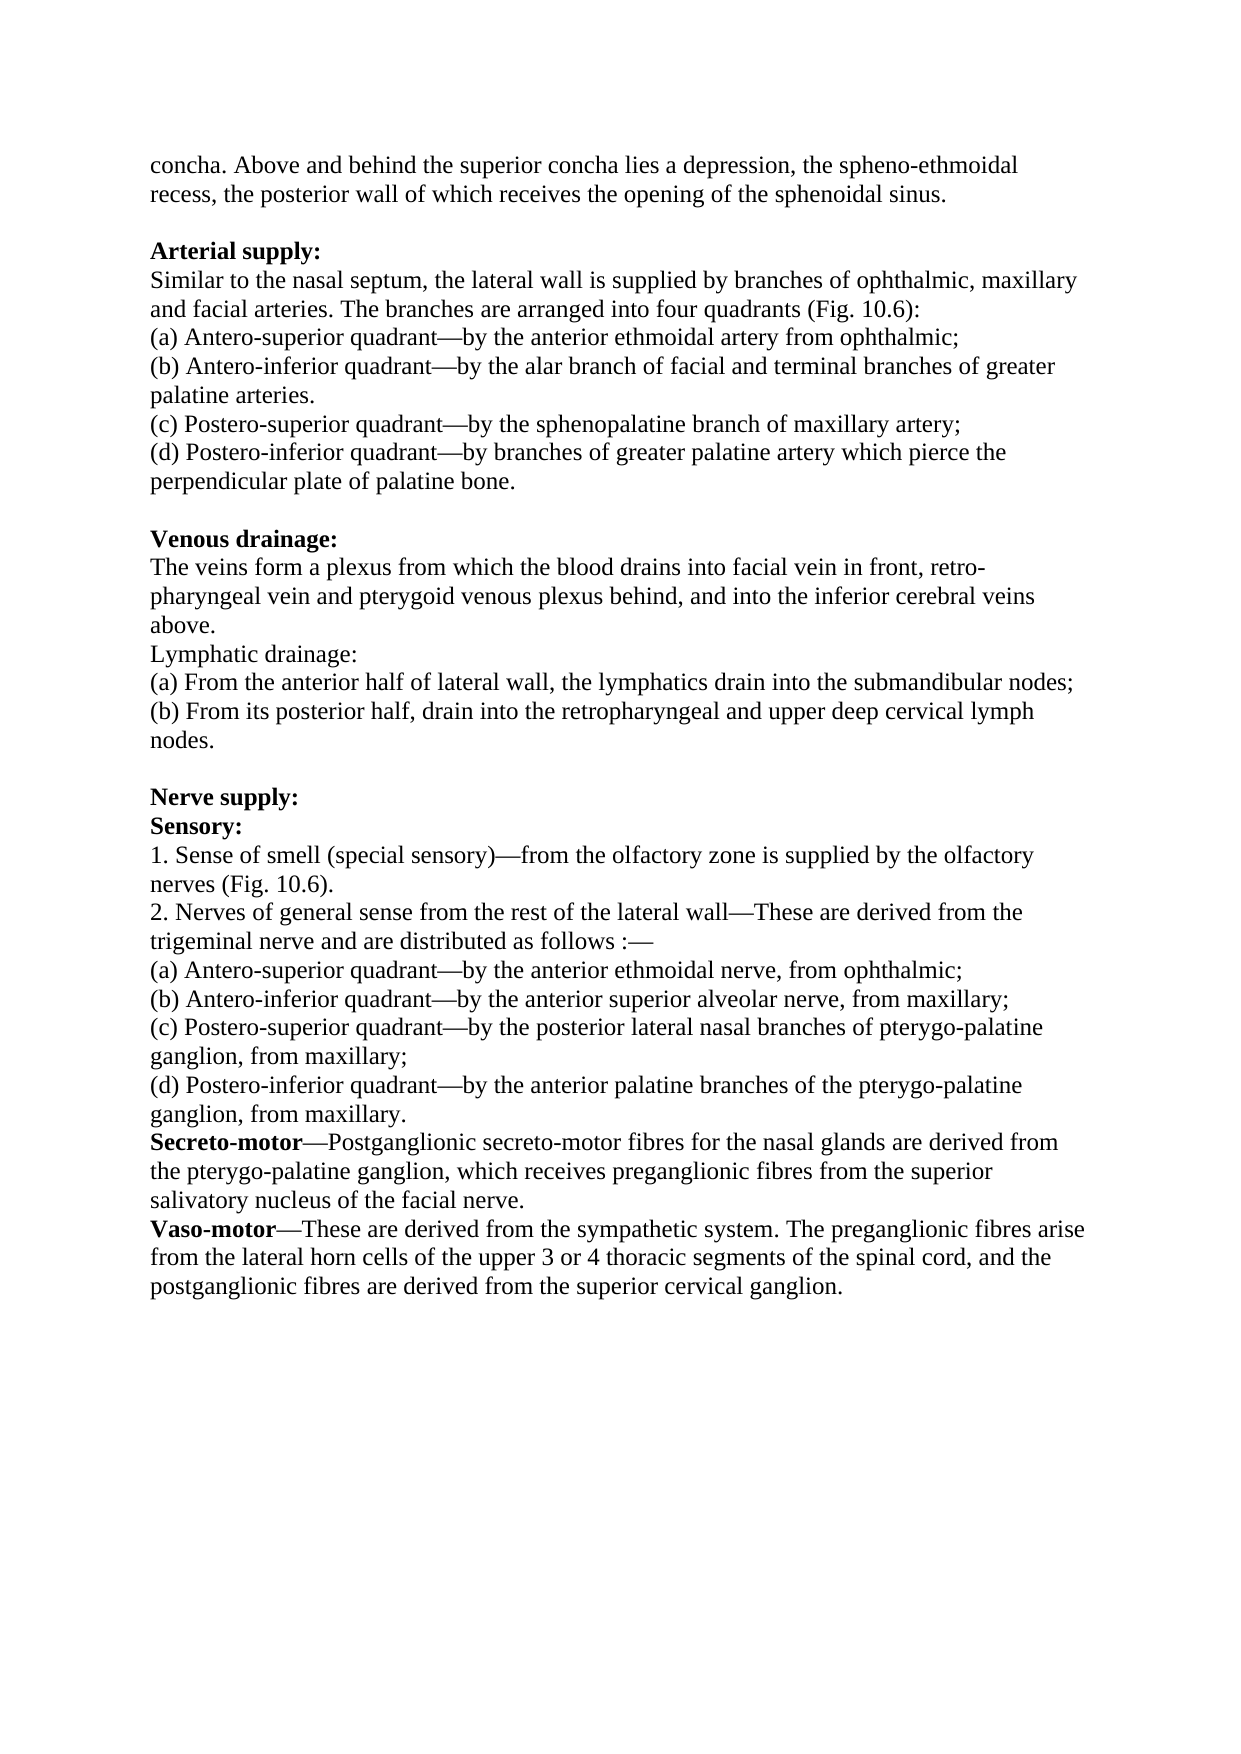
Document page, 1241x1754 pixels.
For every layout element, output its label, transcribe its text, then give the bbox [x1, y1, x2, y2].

text (d) Postero-inferior quadrant—by the anterior palatine branches of the pterygo-palatine ganglion, from maxillary. [150, 1070, 1090, 1127]
text Lymphatic drainage: [150, 639, 1090, 667]
text The veins form a plexus from which the blood drains into facial vein in front, retro-pharyngeal vein and pterygoid venous plexus behind, and into the inferior cerebral veins above. [150, 552, 1090, 639]
text (b) From its posterior half, drain into the retropharyngeal and upper deep cervical lymph nodes. [150, 696, 1090, 754]
text Vaso-motor—These are derived from the sympathetic system. The preganglionic fibres arise from the lateral horn cells of the upper 3 or 4 thoracic segments of the spinal cord, and the postganglionic fibres are derived from the superior cervical ganglion. [150, 1214, 1090, 1300]
text 1. Sense of smell (special sensory)—from the olfactory zone is supplied by the olfactory nerves (Fig. 10.6). [150, 840, 1090, 897]
text Similar to the nasal septum, the lateral wall is supplied by branches of ophthalmic, maxillary and facial arteries. The branches are arranged into four quadrants (Fig. 10.6): [150, 265, 1090, 322]
text (b) Antero-inferior quadrant—by the anterior superior alveolar nerve, from maxillary; [150, 984, 1090, 1012]
text Venous drainage: [150, 524, 1090, 552]
text (b) Antero-inferior quadrant—by the alar branch of facial and terminal branches of greater palatine arteries. [150, 351, 1090, 409]
text (c) Postero-superior quadrant—by the sphenopalatine branch of maxillary artery; [150, 409, 1090, 437]
text Sensory: [150, 811, 1090, 840]
text (d) Postero-inferior quadrant—by branches of greater palatine artery which pierce the perpendicular plate of palatine bone. [150, 437, 1090, 495]
text Secreto-motor—Postganglionic secreto-motor fibres for the nasal glands are derived from the pterygo-palatine ganglion, which receives preganglionic fibres from the superior salivatory nucleus of the facial nerve. [150, 1127, 1090, 1214]
text Arterial supply: [150, 236, 1090, 265]
text 2. Nerves of general sense from the rest of the lateral wall—These are derived from the trigeminal nerve and are distributed as follows :— [150, 897, 1090, 955]
text (a) Antero-superior quadrant—by the anterior ethmoidal artery from ophthalmic; [150, 322, 1090, 351]
text Nerve supply: [150, 782, 1090, 811]
text (a) Antero-superior quadrant—by the anterior ethmoidal nerve, from ophthalmic; [150, 955, 1090, 984]
text (a) From the anterior half of lateral wall, the lymphatics drain into the submandibular nodes; [150, 667, 1090, 696]
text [150, 150, 1090, 207]
text (c) Postero-superior quadrant—by the posterior lateral nasal branches of pterygo-palatine ganglion, from maxillary; [150, 1012, 1090, 1070]
